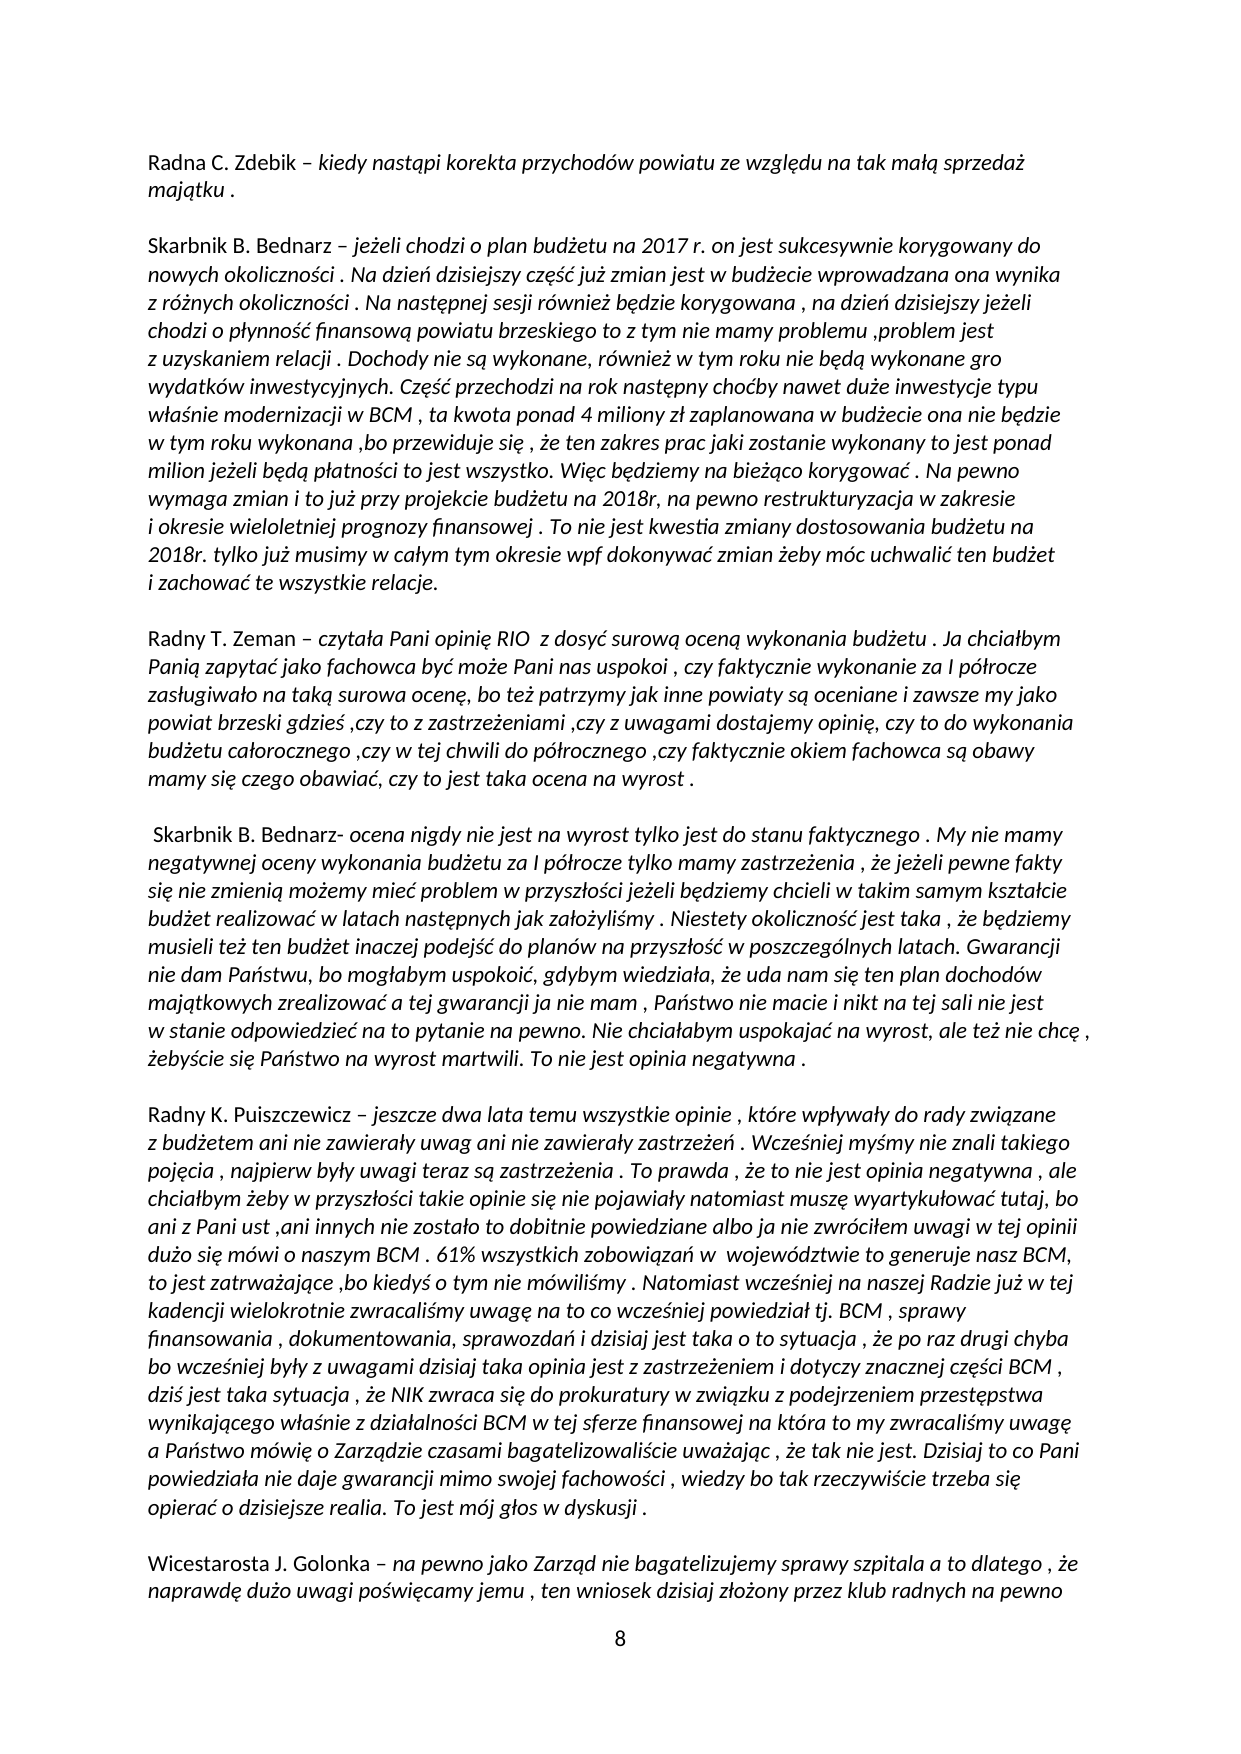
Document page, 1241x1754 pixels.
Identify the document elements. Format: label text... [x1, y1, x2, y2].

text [148, 1549, 1093, 1605]
text Radna C. Zdebik – kiedy nastąpi korekta przychodów powiatu ze względu na tak małą sprzedaż majątku . [148, 148, 1093, 204]
text Radny K. Puiszczewicz – jeszcze dwa lata temu wszystkie opinie , które wpływały do rady związane z budżetem ani nie zawierały uwag ani nie zawierały zastrzeżeń . Wcześniej myśmy nie znali takiego pojęcia , najpierw były uwagi teraz są zastrzeżenia . To prawda , że to nie jest opinia negatywna , ale chciałbym żeby w przyszłości takie opinie się nie pojawiały natomiast muszę wyartykułować tutaj, bo ani z Pani ust ,ani innych nie zostało to dobitnie powiedziane albo ja nie zwróciłem uwagi w tej opinii dużo się mówi o naszym BCM . 61% wszystkich zobowiązań w województwie to generuje nasz BCM, to jest zatrważające ,bo kiedyś o tym nie mówiliśmy . Natomiast wcześniej na naszej Radzie już w tej kadencji wielokrotnie zwracaliśmy uwagę na to co wcześniej powiedział tj. BCM , sprawy finansowania , dokumentowania, sprawozdań i dzisiaj jest taka o to sytuacja , że po raz drugi chyba bo wcześniej były z uwagami dzisiaj taka opinia jest z zastrzeżeniem i dotyczy znacznej części BCM , dziś jest taka sytuacja , że NIK zwraca się do prokuratury w związku z podejrzeniem przestępstwa wynikającego właśnie z działalności BCM w tej sferze finansowej na która to my zwracaliśmy uwagę a Państwo mówię o Zarządzie czasami bagatelizowaliście uważając , że tak nie jest. Dzisiaj to co Pani powiedziała nie daje gwarancji mimo swojej fachowości , wiedzy bo tak rzeczywiście trzeba się opierać o dzisiejsze realia. To jest mój głos w dyskusji . [148, 1100, 1093, 1521]
text Radny T. Zeman – czytała Pani opinię RIO z dosyć surową oceną wykonania budżetu . Ja chciałbym Panią zapytać jako fachowca być może Pani nas uspokoi , czy faktycznie wykonanie za I półrocze zasługiwało na taką surowa ocenę, bo też patrzymy jak inne powiaty są oceniane i zawsze my jako powiat brzeski gdzieś ,czy to z zastrzeżeniami ,czy z uwagami dostajemy opinię, czy to do wykonania budżetu całorocznego ,czy w tej chwili do półrocznego ,czy faktycznie okiem fachowca są obawy mamy się czego obawiać, czy to jest taka ocena na wyrost . [148, 624, 1093, 792]
text Skarbnik B. Bednarz – jeżeli chodzi o plan budżetu na 2017 r. on jest sukcesywnie korygowany do nowych okoliczności . Na dzień dzisiejszy część już zmian jest w budżecie wprowadzana ona wynika z różnych okoliczności . Na następnej sesji również będzie korygowana , na dzień dzisiejszy jeżeli chodzi o płynność finansową powiatu brzeskiego to z tym nie mamy problemu ,problem jest z uzyskaniem relacji . Dochody nie są wykonane, również w tym roku nie będą wykonane gro wydatków inwestycyjnych. Część przechodzi na rok następny choćby nawet duże inwestycje typu właśnie modernizacji w BCM , ta kwota ponad 4 miliony zł zaplanowana w budżecie ona nie będzie w tym roku wykonana ,bo przewiduje się , że ten zakres prac jaki zostanie wykonany to jest ponad milion jeżeli będą płatności to jest wszystko. Więc będziemy na bieżąco korygować . Na pewno wymaga zmian i to już przy projekcie budżetu na 2018r, na pewno restrukturyzacja w zakresie i okresie wieloletniej prognozy finansowej . To nie jest kwestia zmiany dostosowania budżetu na 2018r. tylko już musimy w całym tym okresie wpf dokonywać zmian żeby móc uchwalić ten budżet i zachować te wszystkie relacje. [148, 232, 1093, 596]
text Skarbnik B. Bednarz- ocena nigdy nie jest na wyrost tylko jest do stanu faktycznego . My nie mamy negatywnej oceny wykonania budżetu za I półrocze tylko mamy zastrzeżenia , że jeżeli pewne fakty się nie zmienią możemy mieć problem w przyszłości jeżeli będziemy chcieli w takim samym kształcie budżet realizować w latach następnych jak założyliśmy . Niestety okoliczność jest taka , że będziemy musieli też ten budżet inaczej podejść do planów na przyszłość w poszczególnych latach. Gwarancji nie dam Państwu, bo mogłabym uspokoić, gdybym wiedziała, że uda nam się ten plan dochodów majątkowych zrealizować a tej gwarancji ja nie mam , Państwo nie macie i nikt na tej sali nie jest w stanie odpowiedzieć na to pytanie na pewno. Nie chciałabym uspokajać na wyrost, ale też nie chcę , żebyście się Państwo na wyrost martwili. To nie jest opinia negatywna . [148, 820, 1093, 1072]
